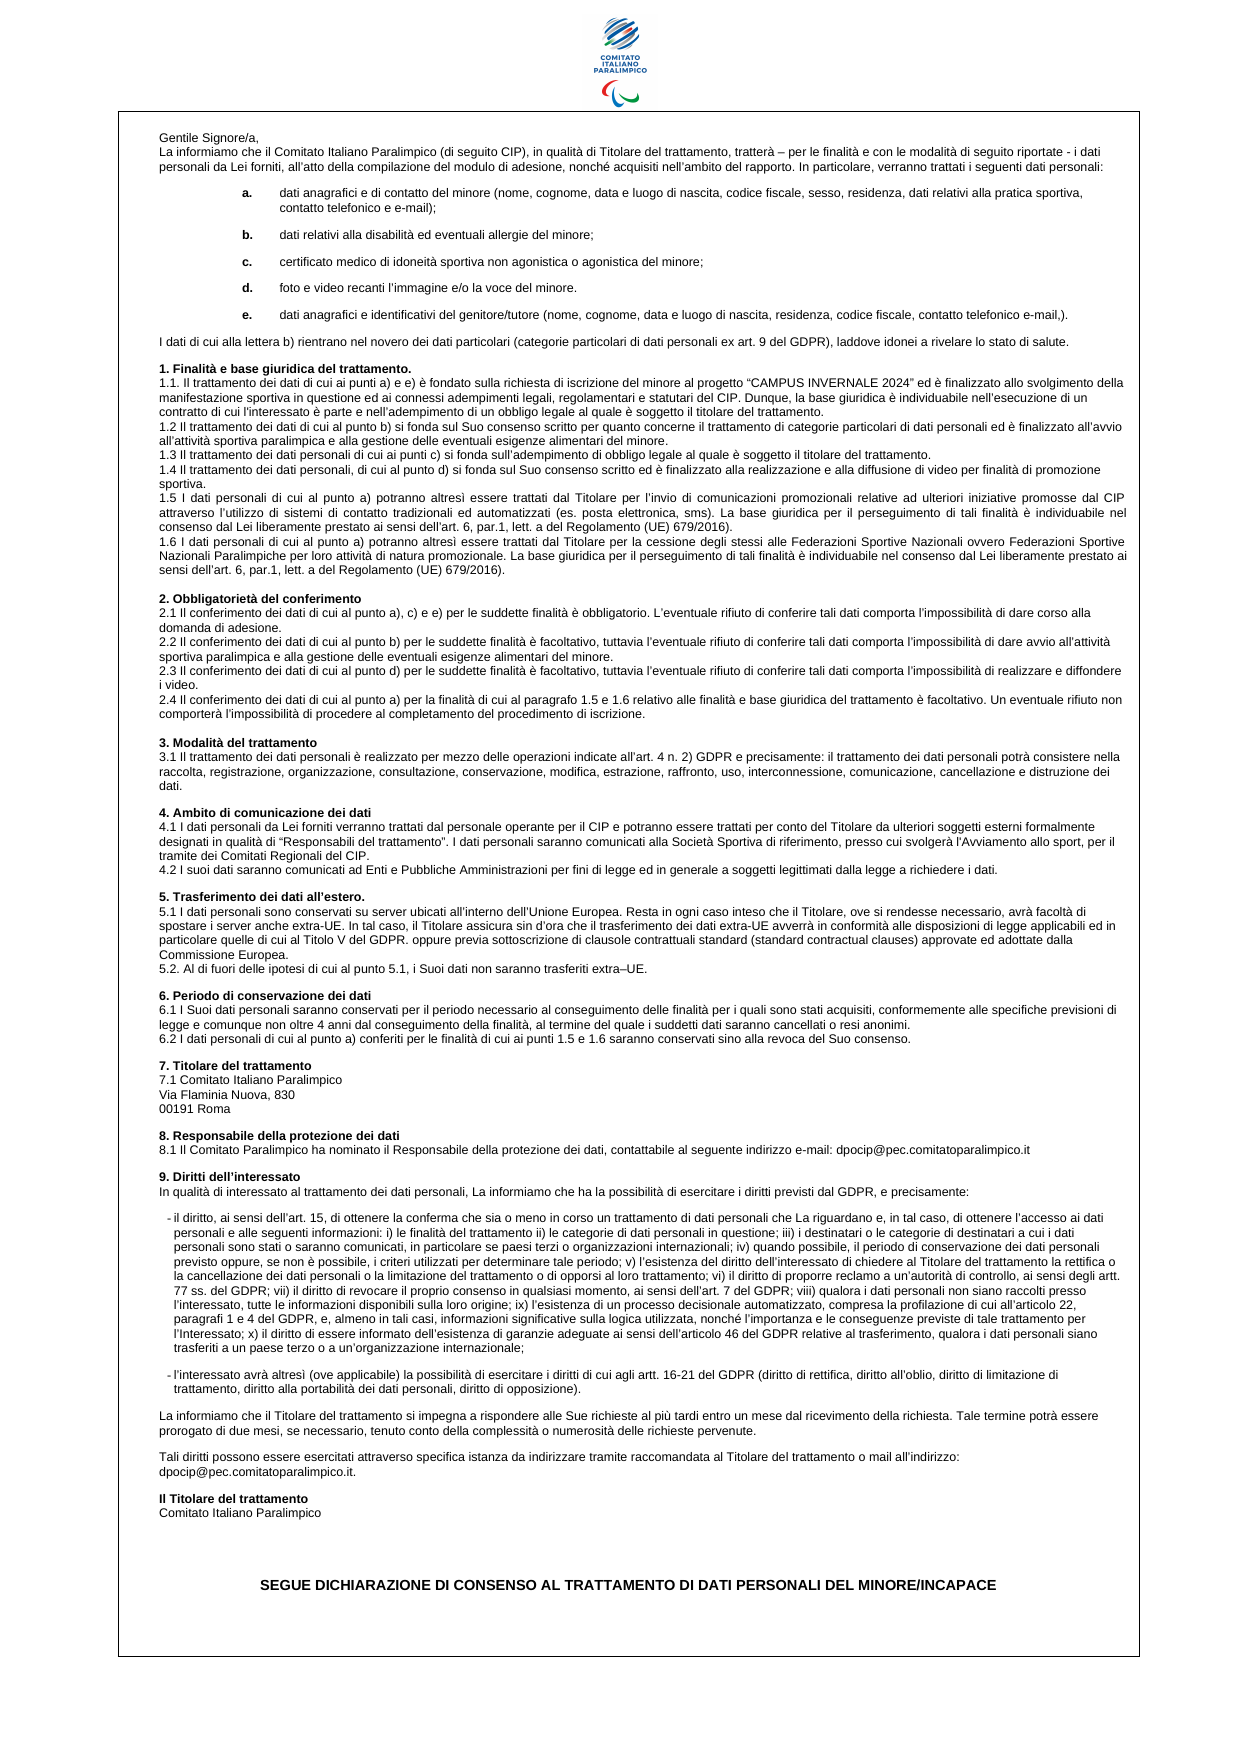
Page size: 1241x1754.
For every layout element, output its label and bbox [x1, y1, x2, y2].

table_cell [119, 112, 1139, 1656]
picture [582, 14, 659, 111]
